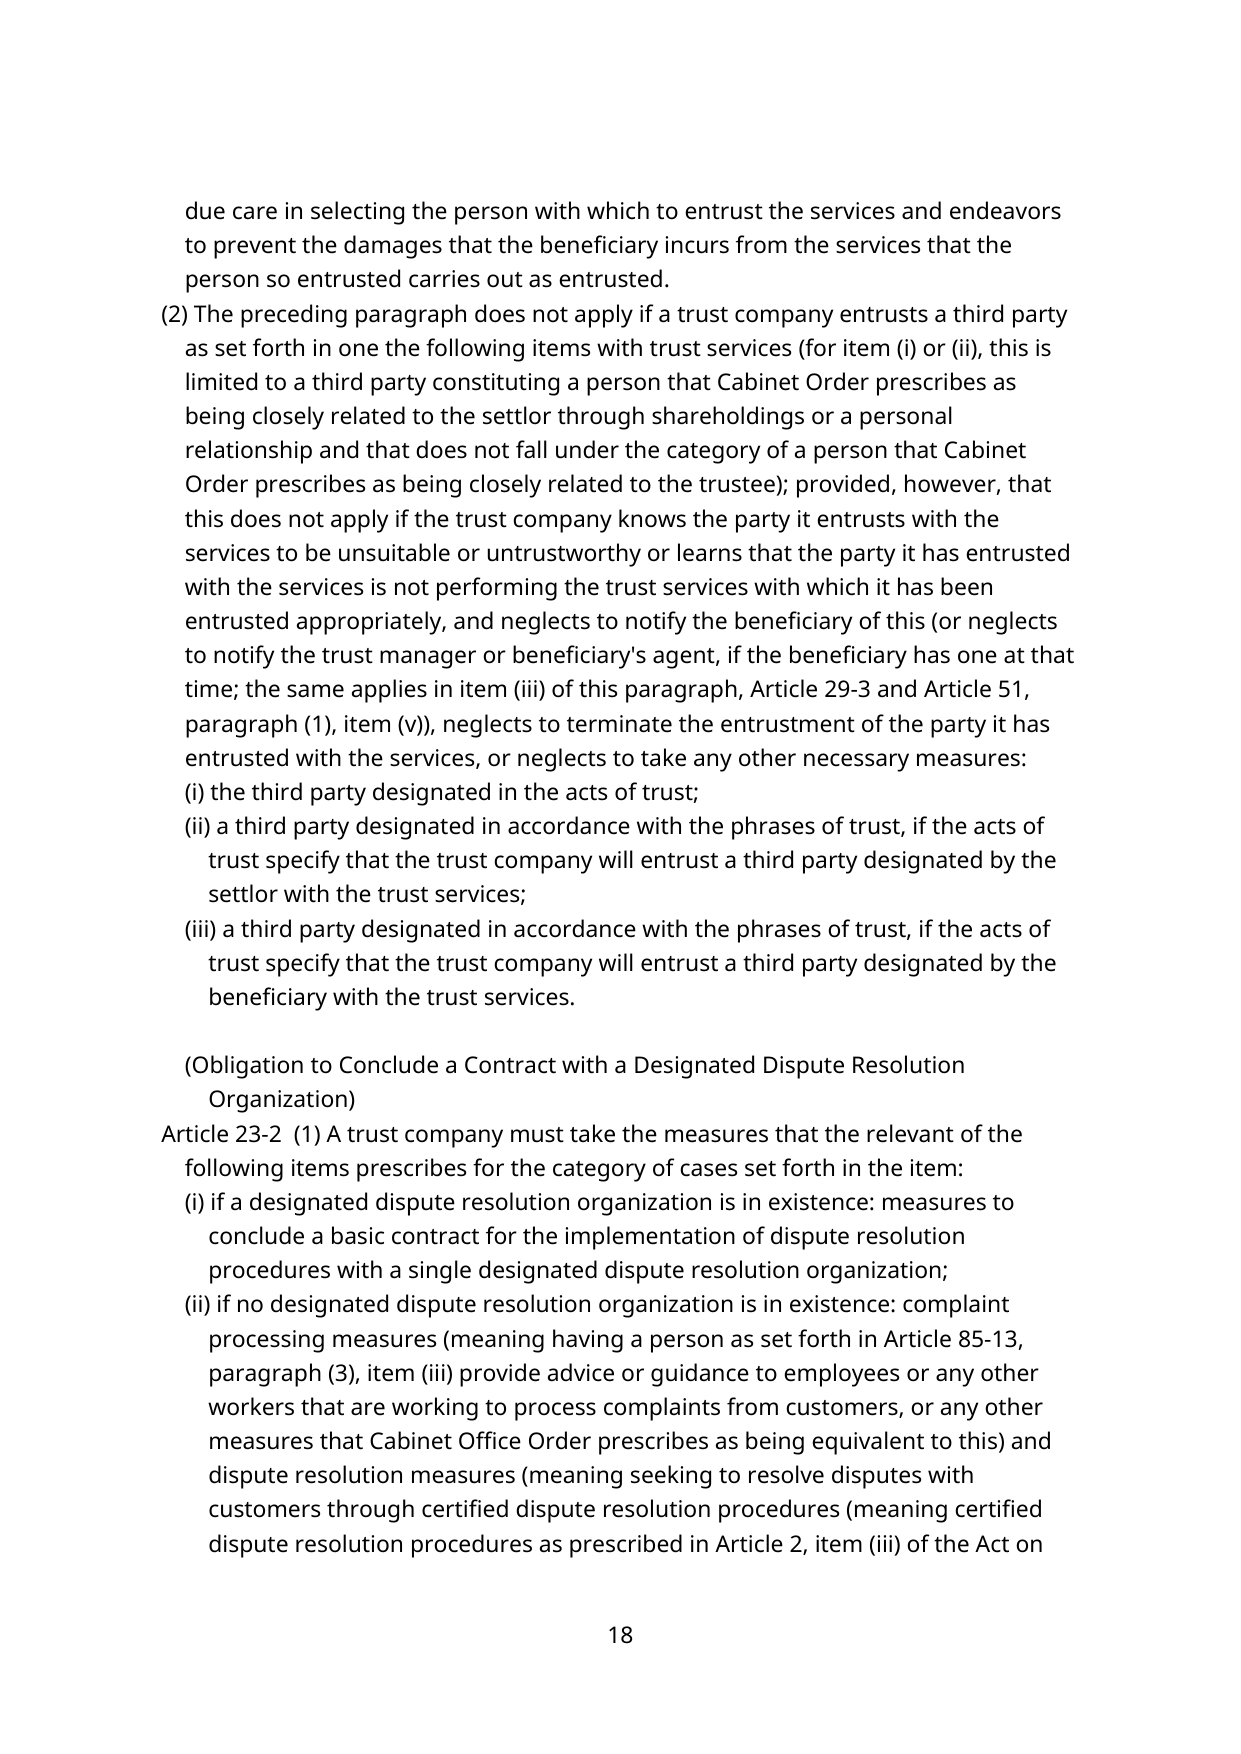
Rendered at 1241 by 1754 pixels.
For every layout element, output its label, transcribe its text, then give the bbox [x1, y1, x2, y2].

text (i) the third party designated in the acts of trust; [184, 774, 1079, 809]
text (i) if a designated dispute resolution organization is in existence: measures to conclude a basic contract for the implementation of dispute resolution procedures with a single designated dispute resolution organization; [184, 1184, 1079, 1287]
text (2) The preceding paragraph does not apply if a trust company entrusts a third party as set forth in one the following items with trust services (for item (i) or (ii), this is limited to a third party constituting a person that Cabinet Order prescribes as being closely related to the settlor through shareholdings or a personal relationship and that does not fall under the category of a person that Cabinet Order prescribes as being closely related to the trustee); provided, however, that this does not apply if the trust company knows the party it entrusts with the services to be unsuitable or untrustworthy or learns that the party it has entrusted with the services is not performing the trust services with which it has been entrusted appropriately, and neglects to notify the beneficiary of this (or neglects to notify the trust manager or beneficiary's agent, if the beneficiary has one at that time; the same applies in item (iii) of this paragraph, Article 29-3 and Article 51, paragraph (1), item (v)), neglects to terminate the entrustment of the party it has entrusted with the services, or neglects to take any other necessary measures: [161, 296, 1079, 774]
text (iii) a third party designated in accordance with the phrases of trust, if the acts of trust specify that the trust company will entrust a third party designated by the beneficiary with the trust services. [184, 911, 1079, 1014]
text (Obligation to Conclude a Contract with a Designated Dispute Resolution Organization) [184, 1048, 1079, 1116]
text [161, 194, 1079, 296]
text Article 23-2 (1) A trust company must take the measures that the relevant of the following items prescribes for the category of cases set forth in the item: [161, 1116, 1079, 1184]
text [184, 1287, 1079, 1560]
text (ii) a third party designated in accordance with the phrases of trust, if the acts of trust specify that the trust company will entrust a third party designated by the settlor with the trust services; [184, 809, 1079, 911]
